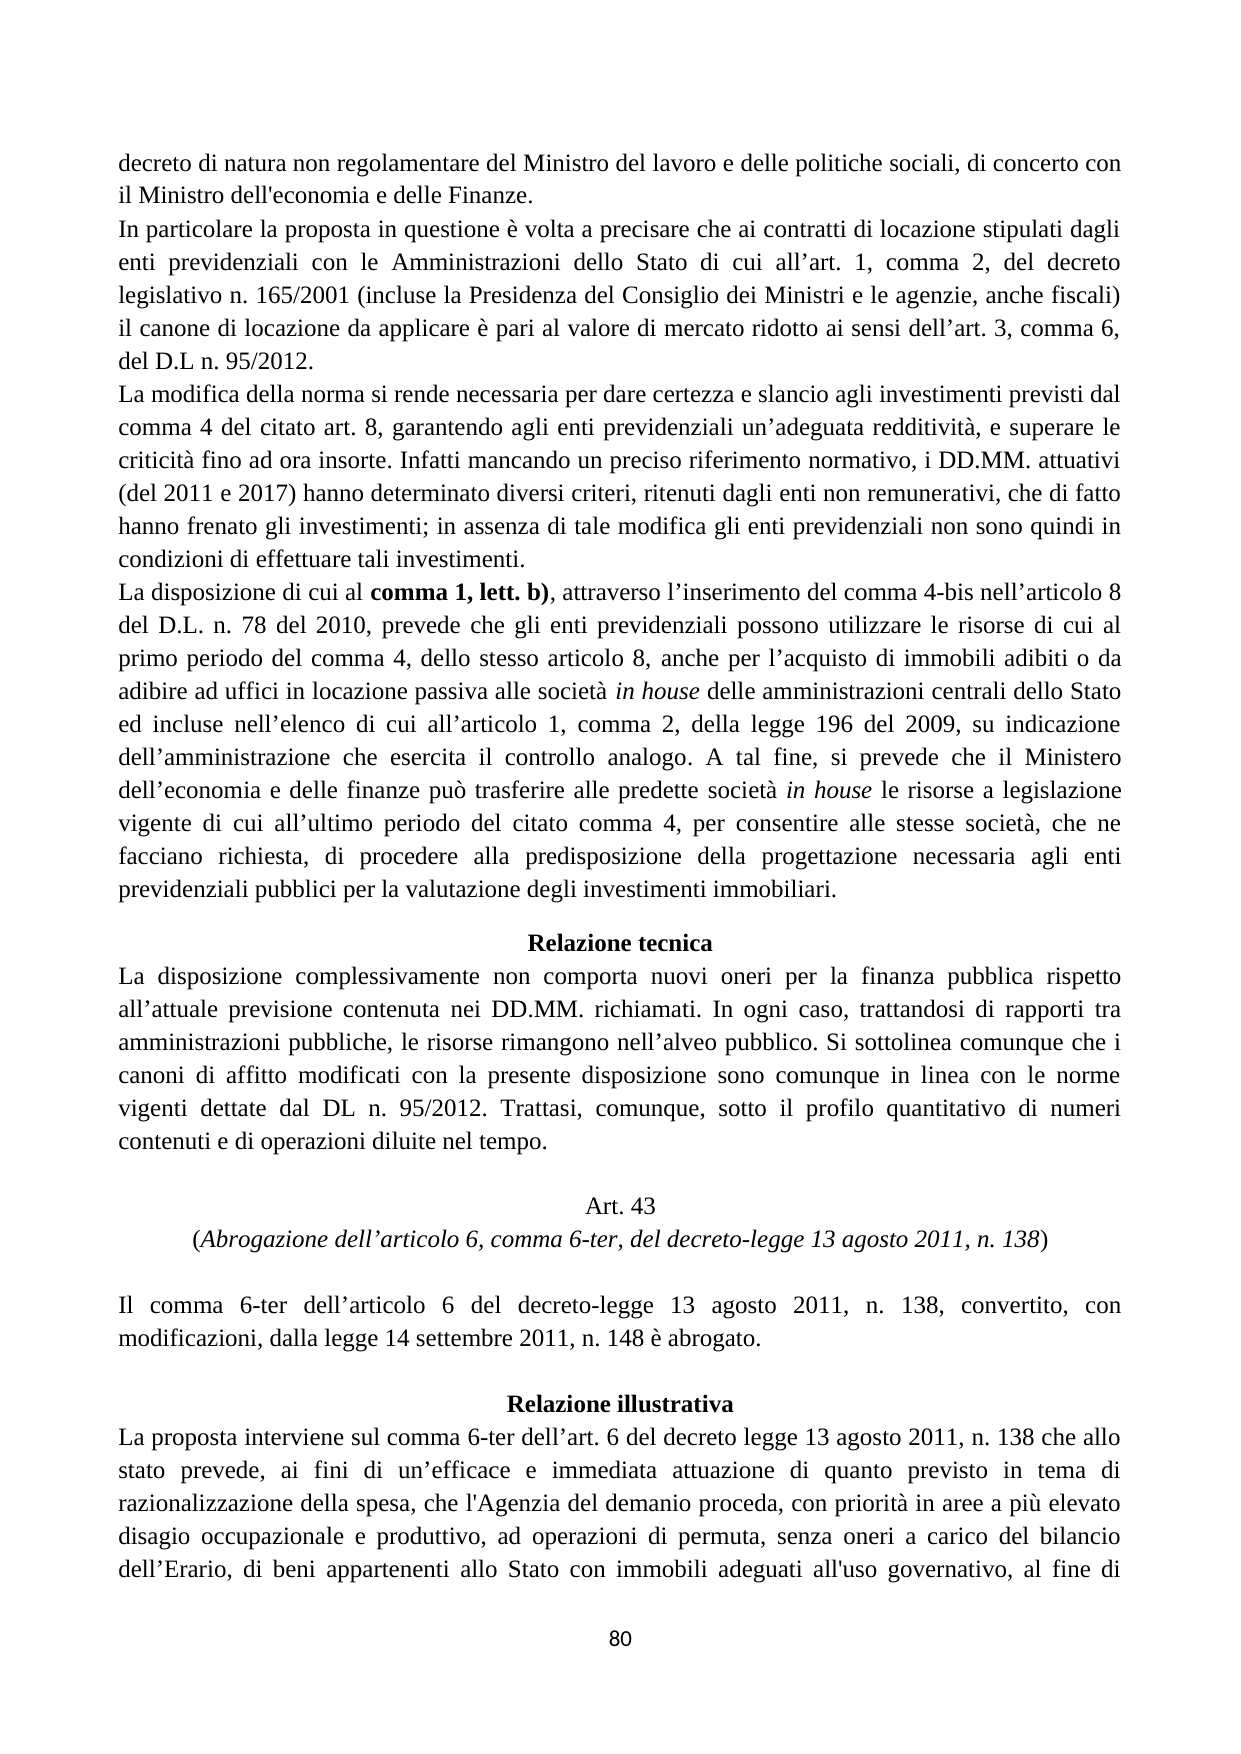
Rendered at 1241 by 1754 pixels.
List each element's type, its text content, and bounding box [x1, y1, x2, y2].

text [118, 148, 1122, 209]
text Il comma 6-ter dell’articolo 6 del decreto-legge 13 agosto 2011, n. 138, convertito, con modificazioni, dalla legge 14 settembre 2011, n. 148 è abrogato. [118, 1290, 1122, 1352]
text (Abrogazione dell’articolo 6, comma 6-ter, del decreto-legge 13 agosto 2011, n. 138) [118, 1224, 1122, 1253]
text La modifica della norma si rende necessaria per dare certezza e slancio agli investimenti previsti dal comma 4 del citato art. 8, garantendo agli enti previdenziali un’adeguata redditività, e superare le criticità fino ad ora insorte. Infatti mancando un preciso riferimento normativo, i DD.MM. attuativi (del 2011 e 2017) hanno determinato diversi criteri, ritenuti dagli enti non remunerativi, che di fatto hanno frenato gli investimenti; in assenza di tale modifica gli enti previdenziali non sono quindi in condizioni di effettuare tali investimenti. [118, 379, 1122, 573]
text Art. 43 [118, 1191, 1122, 1220]
text Relazione illustrativa [118, 1389, 1122, 1418]
text La disposizione di cui al comma 1, lett. b), attraverso l’inserimento del comma 4-bis nell’articolo 8 del D.L. n. 78 del 2010, prevede che gli enti previdenziali possono utilizzare le risorse di cui al primo periodo del comma 4, dello stesso articolo 8, anche per l’acquisto di immobili adibiti o da adibire ad uffici in locazione passiva alle società in house delle amministrazioni centrali dello Stato ed incluse nell’elenco di cui all’articolo 1, comma 2, della legge 196 del 2009, su indicazione dell’amministrazione che esercita il controllo analogo. A tal fine, si prevede che il Ministero dell’economia e delle finanze può trasferire alle predette società in house le risorse a legislazione vigente di cui all’ultimo periodo del citato comma 4, per consentire alle stesse società, che ne facciano richiesta, di procedere alla predisposizione della progettazione necessaria agli enti previdenziali pubblici per la valutazione degli investimenti immobiliari. [118, 577, 1122, 903]
text La disposizione complessivamente non comporta nuovi oneri per la finanza pubblica rispetto all’attuale previsione contenuta nei DD.MM. richiamati. In ogni caso, trattandosi di rapporti tra amministrazioni pubbliche, le risorse rimangono nell’alveo pubblico. Si sottolinea comunque che i canoni di affitto modificati con la presente disposizione sono comunque in linea con le norme vigenti dettate dal DL n. 95/2012. Trattasi, comunque, sotto il profilo quantitativo di numeri contenuti e di operazioni diluite nel tempo. [118, 961, 1122, 1155]
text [118, 1422, 1122, 1583]
text In particolare la proposta in questione è volta a precisare che ai contratti di locazione stipulati dagli enti previdenziali con le Amministrazioni dello Stato di cui all’art. 1, comma 2, del decreto legislativo n. 165/2001 (incluse la Presidenza del Consiglio dei Ministri e le agenzie, anche fiscali) il canone di locazione da applicare è pari al valore di mercato ridotto ai sensi dell’art. 3, comma 6, del D.L n. 95/2012. [118, 214, 1122, 374]
text Relazione tecnica [118, 928, 1122, 957]
